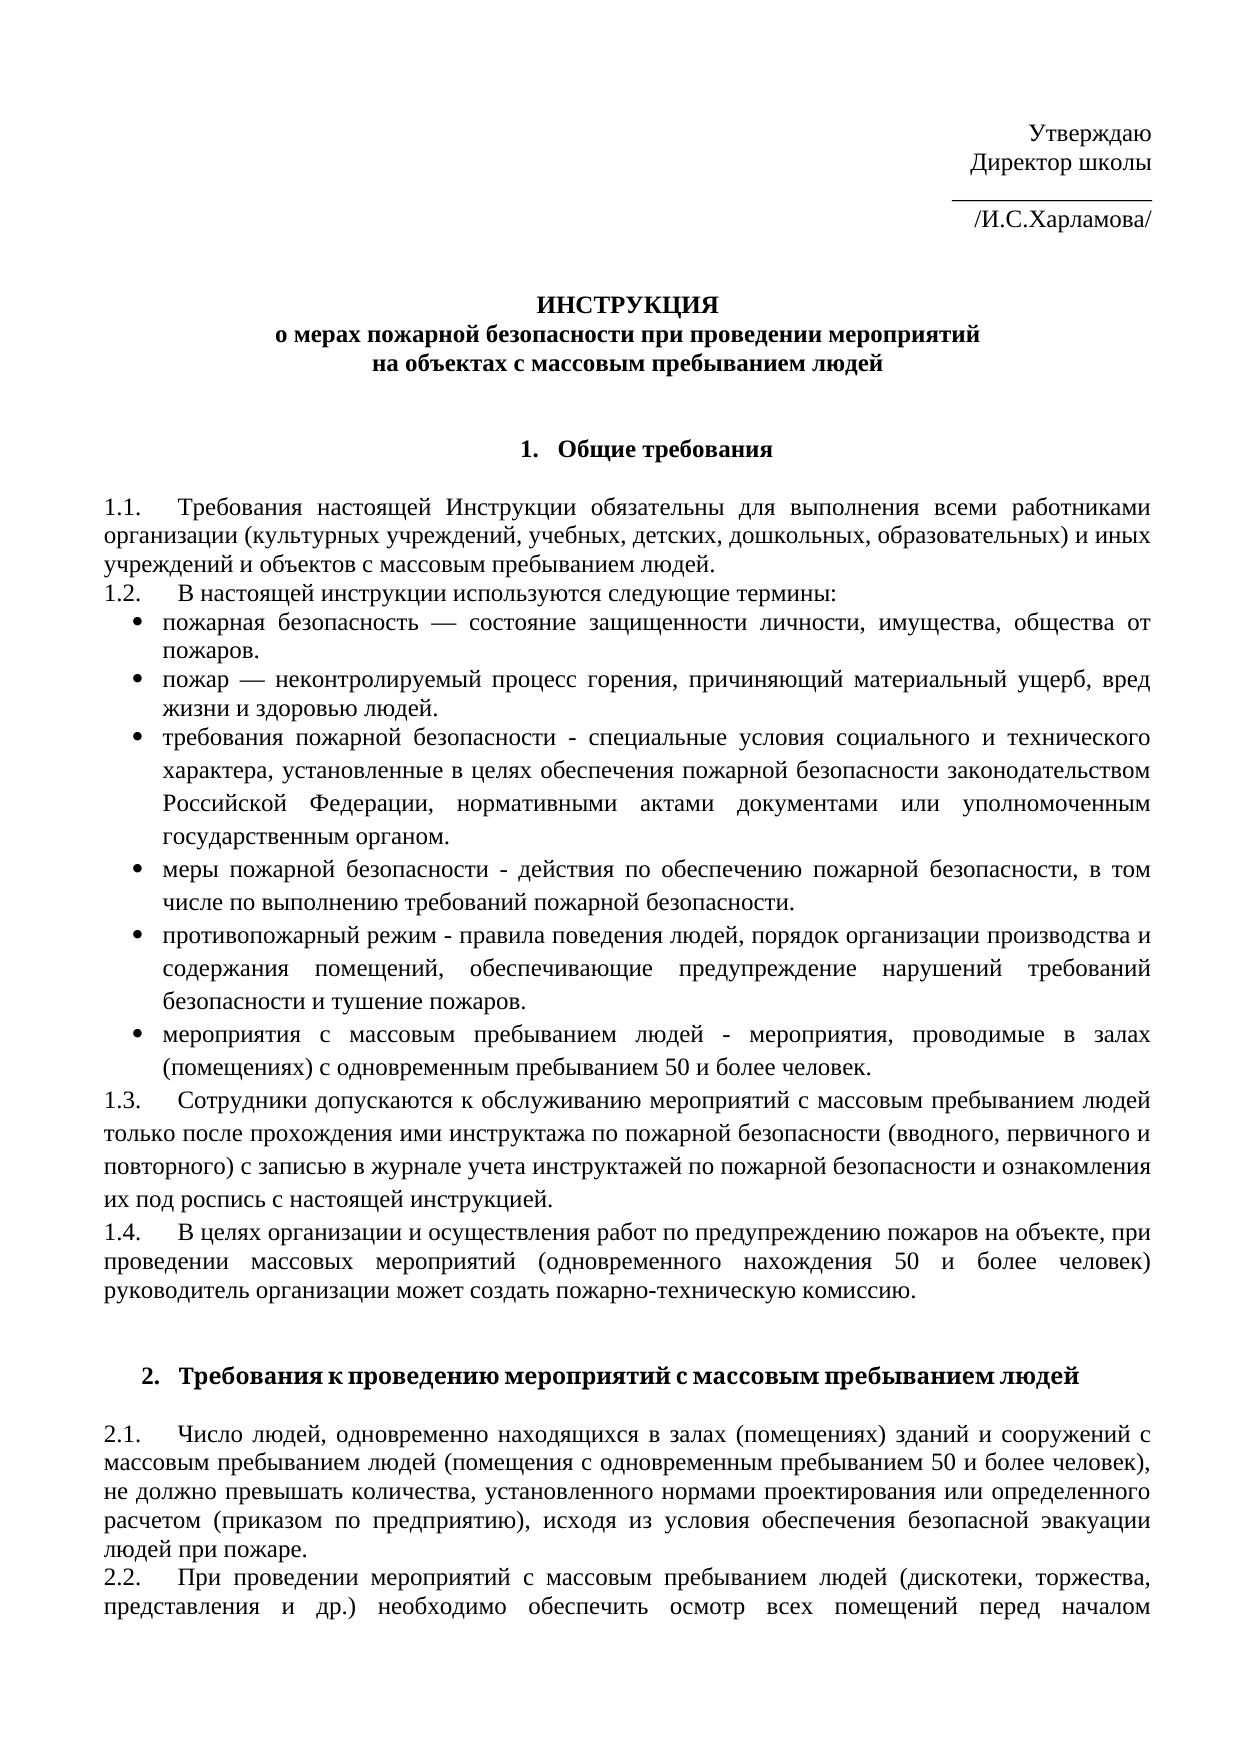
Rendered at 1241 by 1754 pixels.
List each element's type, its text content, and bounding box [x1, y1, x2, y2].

list Число людей, одновременно находящихся в залах (помещениях) зданий и сооружений с массовым пребыванием людей (помещения с одновременным пребыванием 50 и более человек), не должно превышать количества, установленного нормами проектирования или определенного расчетом (приказом по предприятию), исходя из условия обеспечения безопасной эвакуации людей при пожаре. [103, 1419, 1152, 1562]
list противопожарный режим - правила поведения людей, порядок организации производства и содержания помещений, обеспечивающие предупреждение нарушений требований безопасности и тушение пожаров. [133, 920, 1152, 1015]
text Утверждаю [103, 118, 1152, 147]
list В настоящей инструкции используются следующие термины: [103, 578, 1152, 607]
list Сотрудники допускаются к обслуживанию мероприятий с массовым пребыванием людей только после прохождения ими инструктажа по пожарной безопасности (вводного, первичного и повторного) с записью в журнале учета инструктажей по пожарной безопасности и ознакомления их под роспись с настоящей инструкцией. [103, 1085, 1152, 1213]
list Требования настоящей Инструкции обязательны для выполнения всеми работниками организации (культурных учреждений, учебных, детских, дошкольных, образовательных) и иных учреждений и объектов с массовым пребыванием людей. [103, 492, 1152, 578]
list пожарная безопасность — состояние защищенности личности, имущества, общества от пожаров. [133, 607, 1152, 664]
text Директор школы [103, 147, 1152, 176]
list меры пожарной безопасности - действия по обеспечению пожарной безопасности, в том числе по выполнению требований пожарной безопасности. [133, 854, 1152, 916]
text на объектах с массовым пребыванием людей [103, 348, 1152, 377]
text о мерах пожарной безопасности при проведении мероприятий [103, 319, 1152, 348]
list пожар — неконтролируемый процесс горения, причиняющий материальный ущерб, вред жизни и здоровью людей. [133, 664, 1152, 722]
list Общие требования [141, 434, 1152, 463]
list мероприятия с массовым пребыванием людей - мероприятия, проводимые в залах (помещениях) с одновременным пребыванием 50 и более человек. [133, 1019, 1152, 1081]
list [103, 1562, 1152, 1620]
list В целях организации и осуществления работ по предупреждению пожаров на объекте, при проведении массовых мероприятий (одновременного нахождения 50 и более человек) руководитель организации может создать пожарно-техническую комиссию. [103, 1217, 1152, 1303]
list требования пожарной безопасности - специальные условия социального и технического характера, установленные в целях обеспечения пожарной безопасности законодательством Российской Федерации, нормативными актами документами или уполномоченным государственным органом. [133, 722, 1152, 850]
text /И.С.Харламова/ [103, 204, 1152, 233]
list Требования к проведению мероприятий с массовым пребыванием людей [141, 1361, 1152, 1390]
text ИНСТРУКЦИЯ [103, 291, 1152, 319]
text ________________ [103, 176, 1152, 204]
